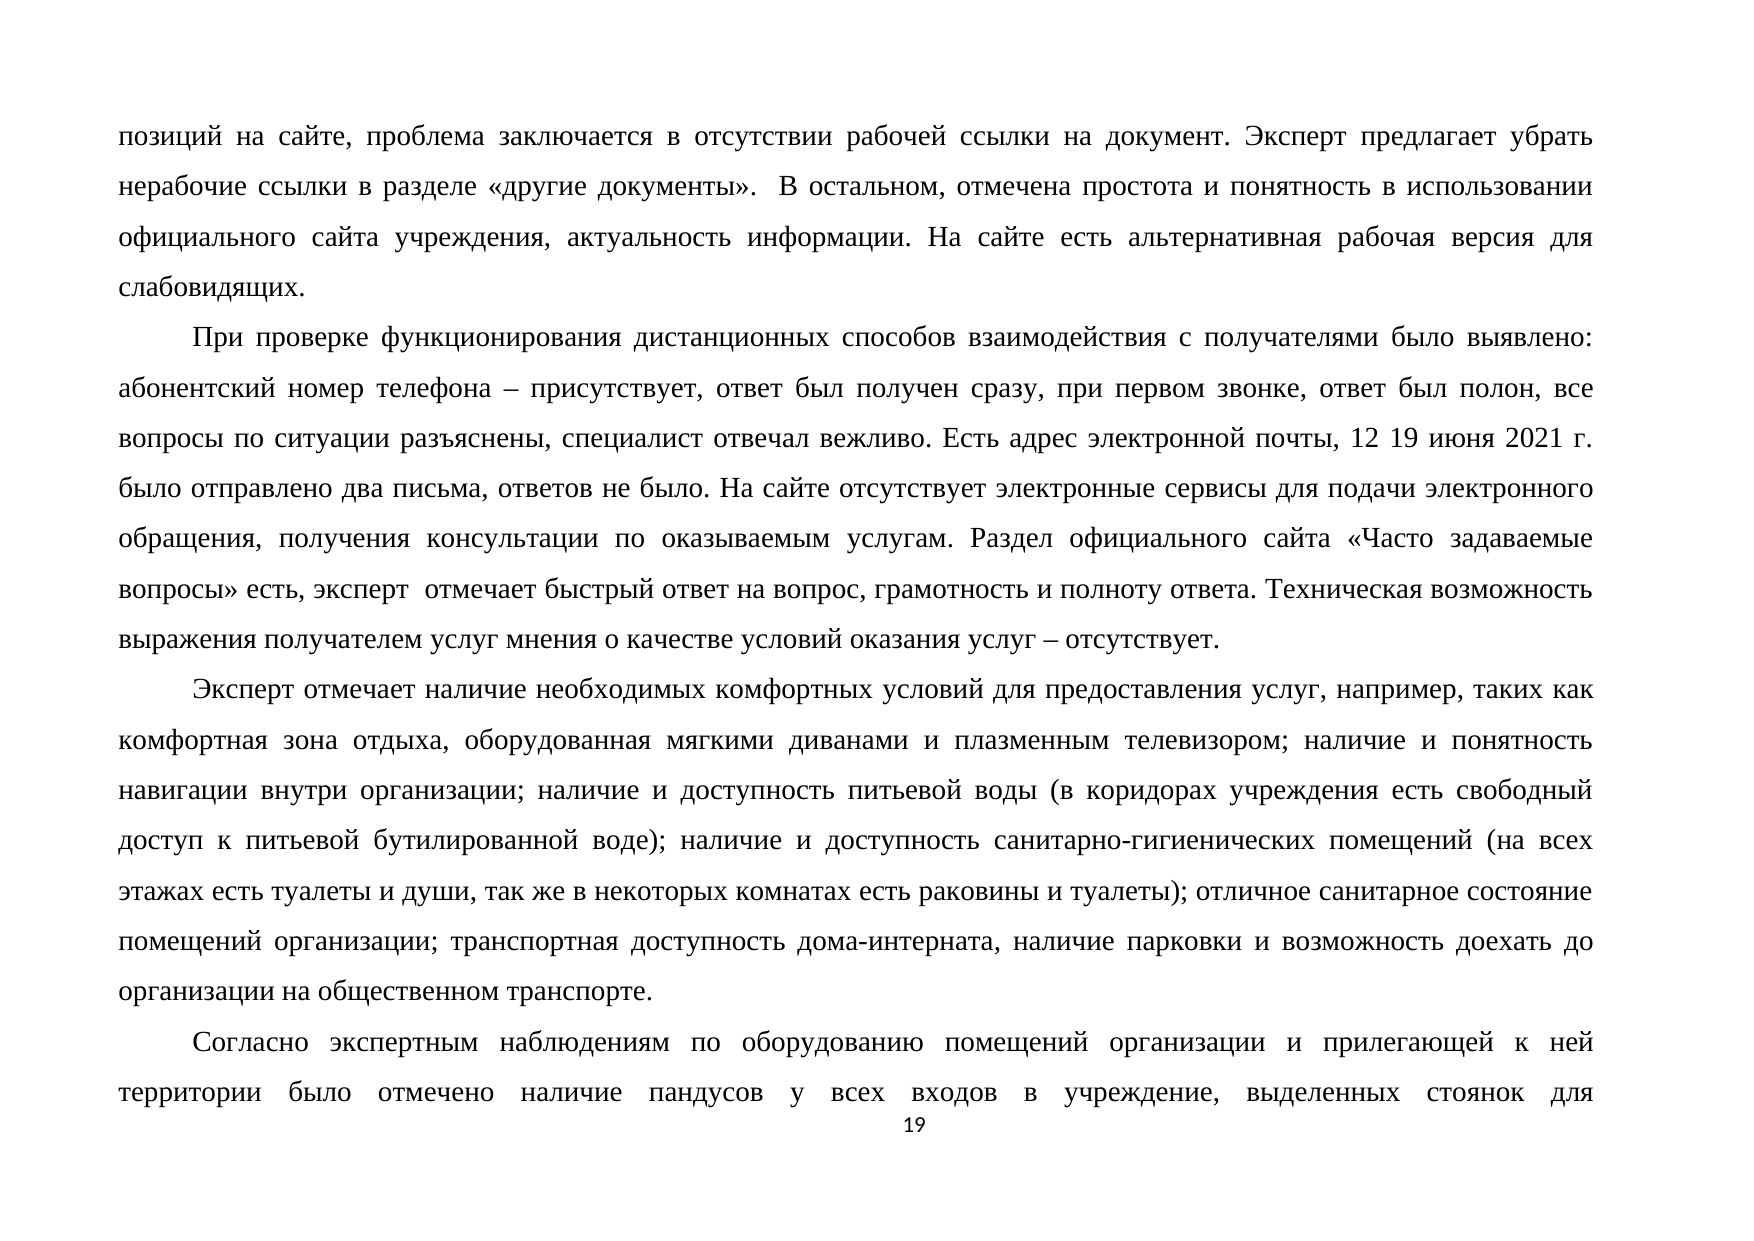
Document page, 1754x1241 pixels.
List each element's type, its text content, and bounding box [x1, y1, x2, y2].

text Эксперт отмечает наличие необходимых комфортных условий для предоставления услуг, например, таких как комфортная зона отдыха, оборудованная мягкими диванами и плазменным телевизором; наличие и понятность навигации внутри организации; наличие и доступность питьевой воды (в коридорах учреждения есть свободный доступ к питьевой бутилированной воде); наличие и доступность санитарно-гигиенических помещений (на всех этажах есть туалеты и души, так же в некоторых комнатах есть раковины и туалеты); отличное санитарное состояние помещений организации; транспортная доступность дома-интерната, наличие парковки и возможность доехать до организации на общественном транспорте. [118, 672, 1595, 1007]
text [118, 118, 1595, 303]
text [118, 1024, 1595, 1108]
text При проверке функционирования дистанционных способов взаимодействия с получателями было выявлено: абонентский номер телефона – присутствует, ответ был получен сразу, при первом звонке, ответ был полон, все вопросы по ситуации разъяснены, специалист отвечал вежливо. Есть адрес электронной почты, 12 19 июня 2021 г. было отправлено два письма, ответов не было. На сайте отсутствует электронные сервисы для подачи электронного обращения, получения консультации по оказываемым услугам. Раздел официального сайта «Часто задаваемые вопросы» есть, эксперт отмечает быстрый ответ на вопрос, грамотность и полноту ответа. Техническая возможность выражения получателем услуг мнения о качестве условий оказания услуг – отсутствует. [118, 319, 1595, 655]
